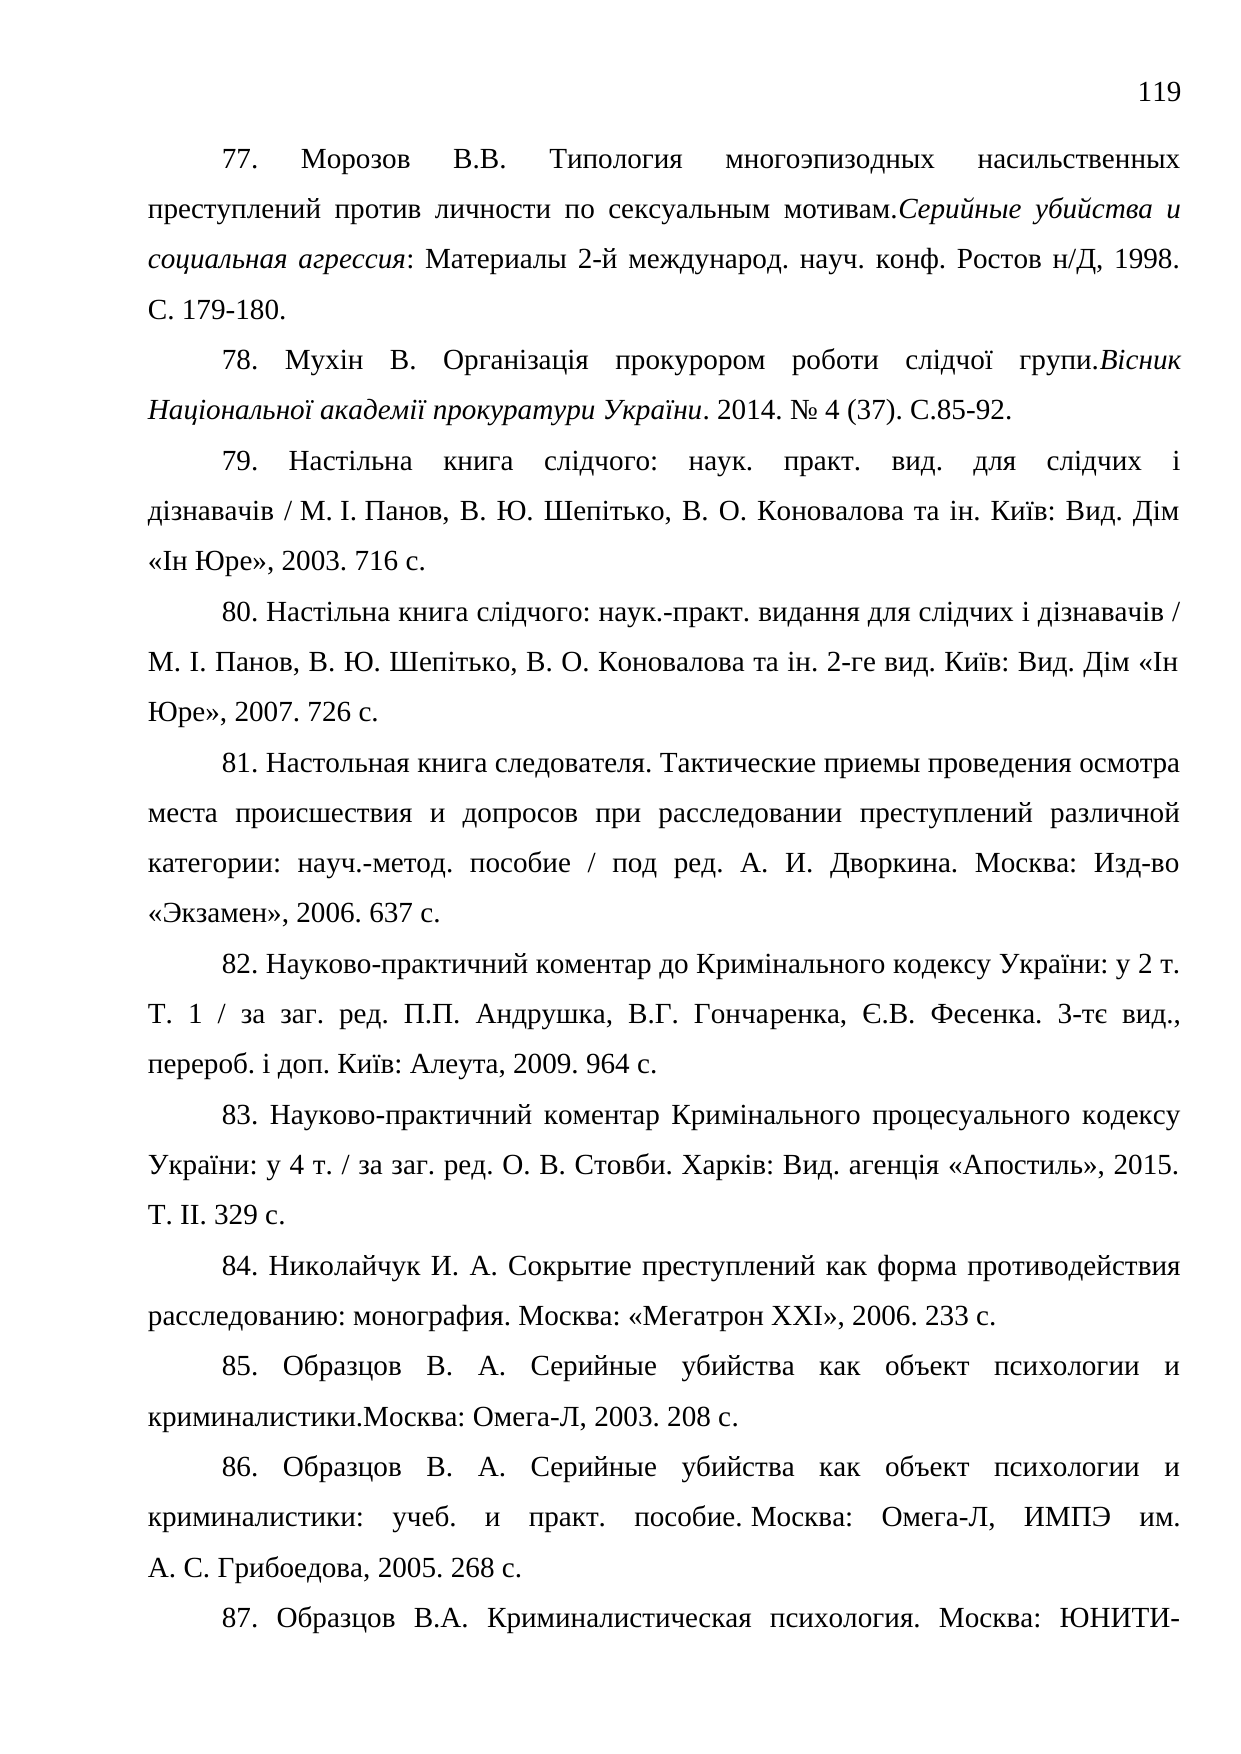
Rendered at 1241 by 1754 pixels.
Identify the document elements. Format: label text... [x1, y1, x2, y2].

text 84. Николайчук И. А. Сокрытие преступлений как форма противодействия расследованию: монография. Москва: «Мегатрон XXI», 2006. 233 с. [148, 1248, 1181, 1332]
text 83. Науково-практичний коментар Кримінального процесуального кодексу України: у 4 т. / за заг. ред. О. В. Стовби. Харків: Вид. агенція «Апостиль», 2015. Т. II. 329 c. [148, 1097, 1181, 1231]
text 79. Настільна книга слідчого: наук. практ. вид. для слідчих і дізнавачів / М. І. Панов, В. Ю. Шепітько, В. О. Коновалова та ін. Київ: Вид. Дім «Ін Юре», 2003. 716 с. [148, 443, 1181, 577]
text 78. Мухін В. Організація прокурором роботи слідчої групи.Вісник Національної академії прокуратури України. 2014. № 4 (37). С.85-92. [148, 342, 1181, 426]
text 81. Настольная книга следователя. Тактические приемы проведения осмотра места происшествия и допросов при расследовании преступлений различной категории: науч.-метод. пособие / под ред. А. И. Дворкина. Москва: Изд-во «Экзамен», 2006. 637 с. [148, 745, 1181, 929]
text 82. Науково-практичний коментар до Кримінального кодексу України: у 2 т. Т. 1 / за заг. ред. П.П. Андрушка, В.Г. Гончаренка, Є.В. Фесенка. 3-тє вид., перероб. і доп. Київ: Алеута, 2009. 964 с. [148, 946, 1181, 1080]
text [148, 1600, 1181, 1633]
text 85. Образцов В. А. Серийные убийства как объект психологии и криминалистики.Москва: Омега-Л, 2003. 208 с. [148, 1348, 1181, 1432]
text 86. Образцов В. А. Серийные убийства как объект психологии и криминалистики: учеб. и практ. пособие. Москва: Омега-Л, ИМПЭ им. А. С. Грибоедова, 2005. 268 с. [148, 1449, 1181, 1583]
text 77. Морозов В.В. Типология многоэпизодных насильственных преступлений против личности по сексуальным мотивам.Серийные убийства и социальная агрессия: Материалы 2-й международ. науч. конф. Ростов н/Д, 1998. С. 179-180. [148, 141, 1181, 325]
text 80. Настільна книга слідчого: наук.-практ. видання для слідчих і дізнавачів / М. І. Панов, В. Ю. Шепітько, В. О. Коновалова та ін. 2-ге вид. Київ: Вид. Дім «Ін Юре», 2007. 726 с. [148, 594, 1181, 728]
